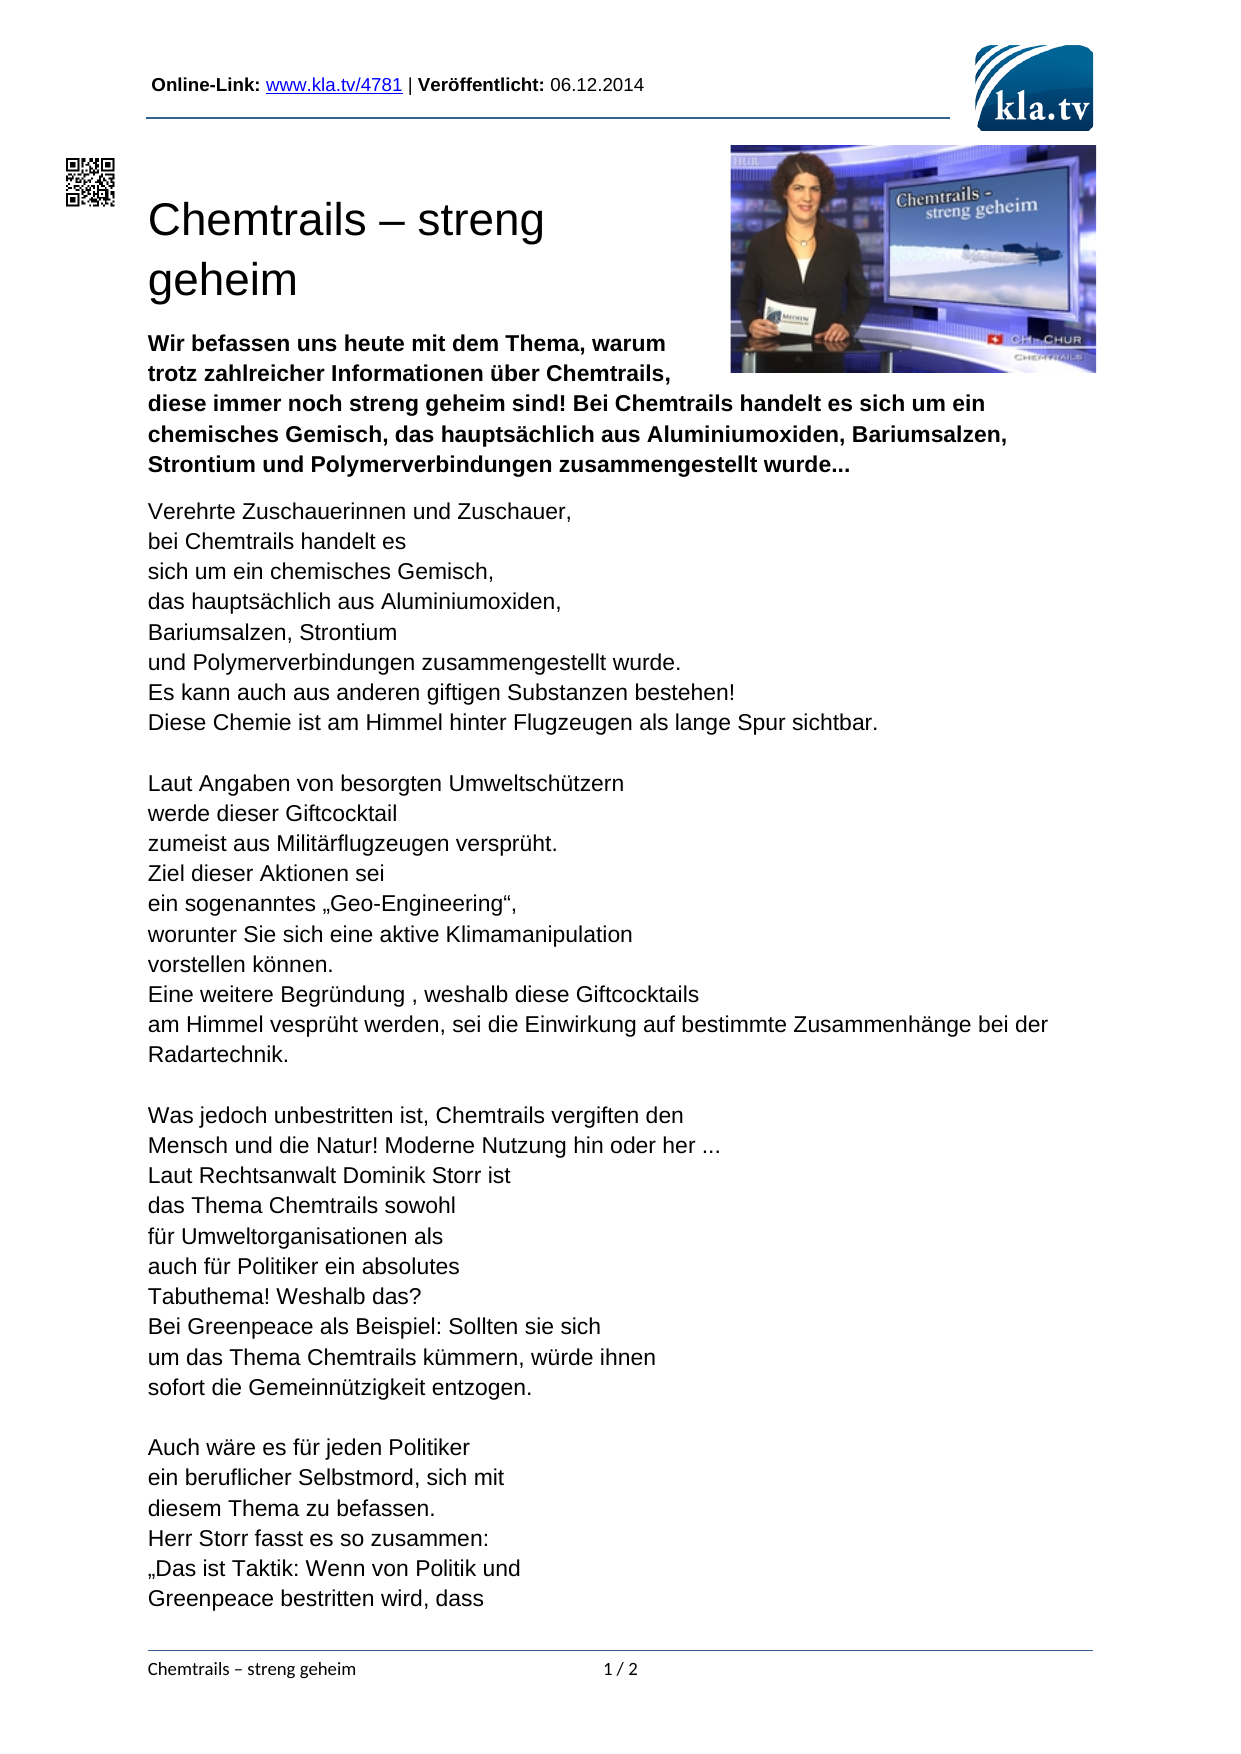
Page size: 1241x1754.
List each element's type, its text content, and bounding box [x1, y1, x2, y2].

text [148, 498, 1093, 1612]
text Chemtrails – streng geheim [148, 192, 1093, 306]
text Wir befassen uns heute mit dem Thema, warum trotz zahlreicher Informationen über Chemtrails, diese immer noch streng geheim sind! Bei Chemtrails handelt es sich um ein chemisches Gemisch, das hauptsächlich aus Aluminiumoxiden, Bariumsalzen, Strontium und Polymerverbindungen zusammengestellt wurde... [148, 330, 1093, 477]
